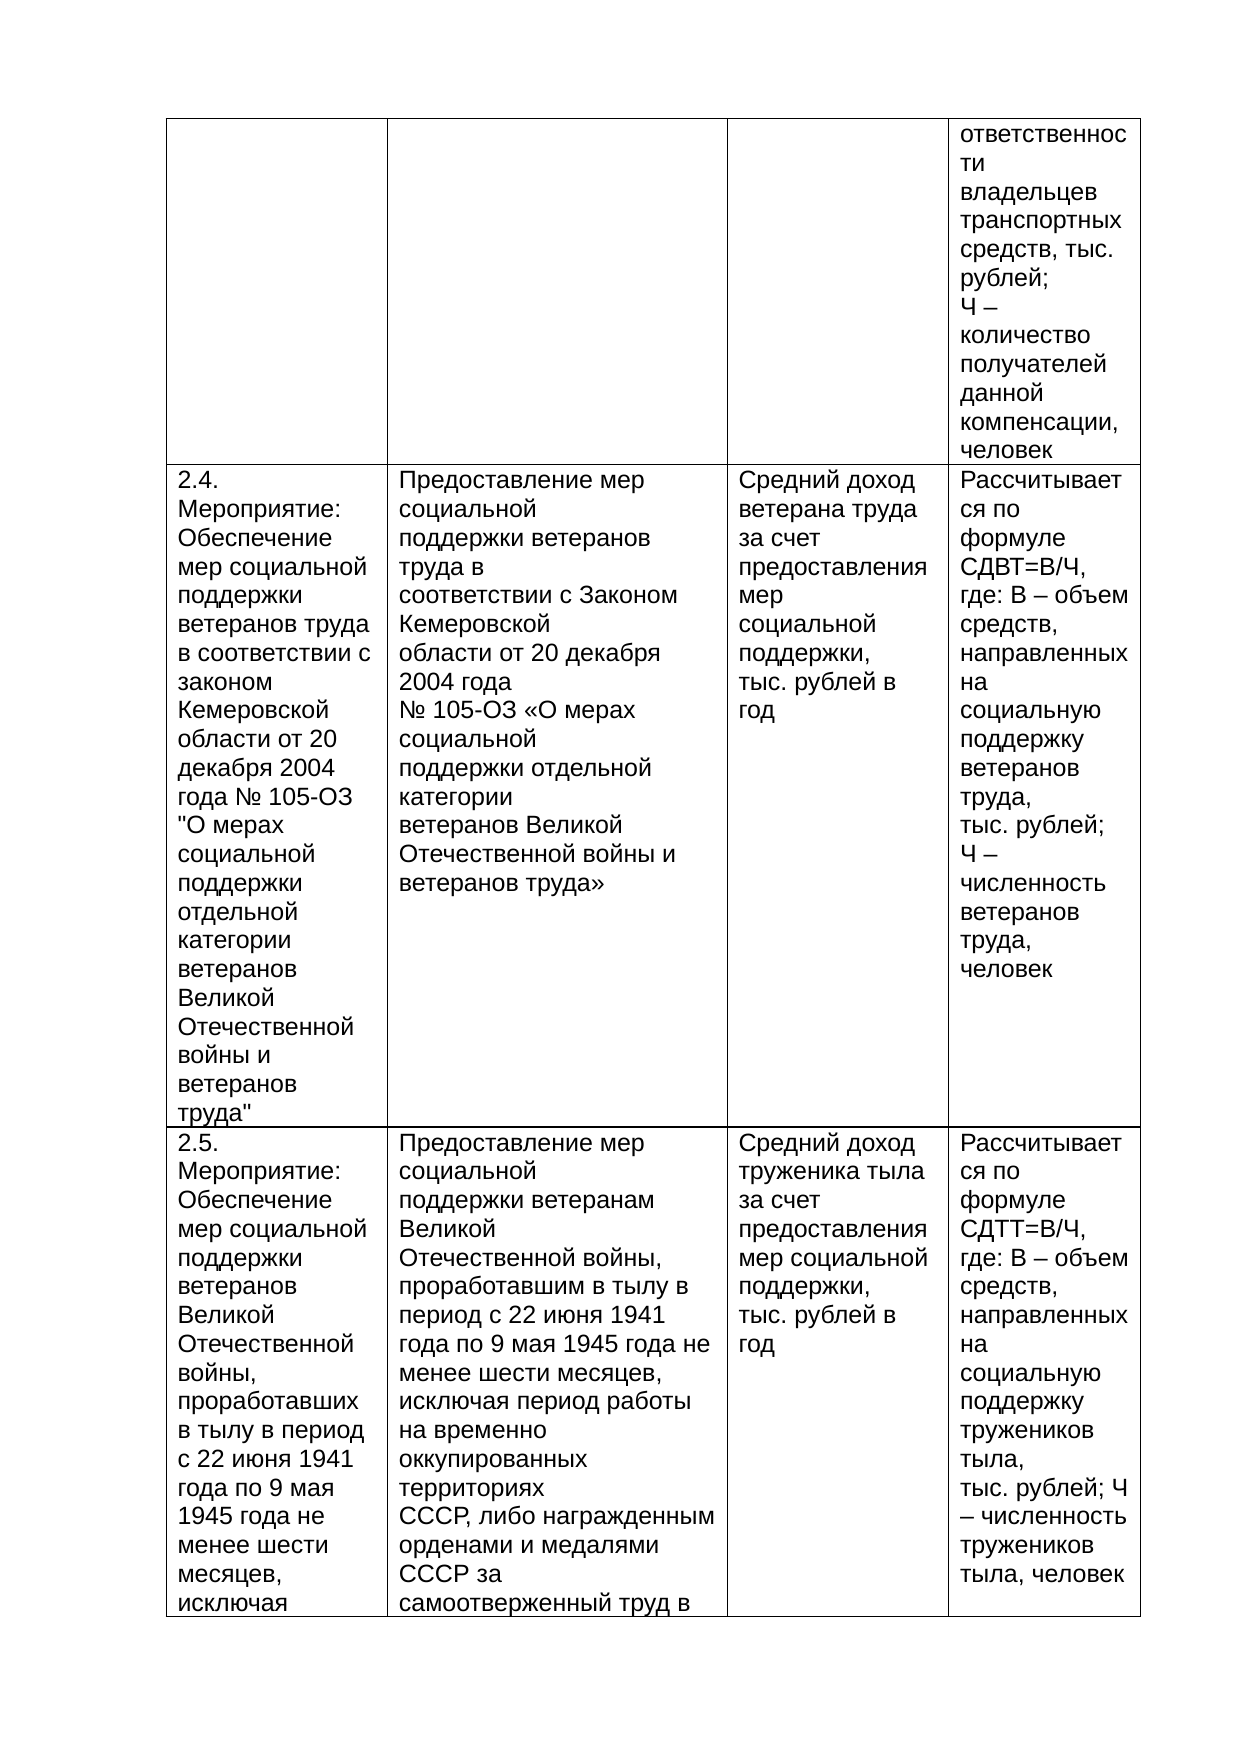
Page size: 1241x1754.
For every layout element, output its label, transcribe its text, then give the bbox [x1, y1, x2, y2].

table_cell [728, 119, 948, 464]
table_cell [167, 1128, 387, 1616]
table_cell Предоставление мер социальной поддержки ветеранов труда в соответствии с Законом Кемеровской области от 20 декабря 2004 года № 105-ОЗ «О мерах социальной поддержки отдельной категории ветеранов Великой Отечественной войны и ветеранов труда» [388, 465, 727, 1126]
table_cell 2.4. Мероприятие: Обеспечение мер социальной поддержки ветеранов труда в соответствии с законом Кемеровской области от 20 декабря 2004 года № 105-ОЗ "О мерах социальной поддержки отдельной категории ветеранов Великой Отечественной войны и ветеранов труда" [167, 465, 387, 1126]
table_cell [949, 119, 1140, 464]
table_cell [167, 119, 387, 464]
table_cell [728, 1128, 948, 1616]
table_cell Рассчитывается по формуле СДВТ=В/Ч, где: В – объем средств, направленных на социальную поддержку ветеранов труда, тыс. рублей; Ч – численность ветеранов труда, человек [949, 465, 1140, 1126]
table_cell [388, 119, 727, 464]
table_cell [388, 1128, 727, 1616]
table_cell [949, 1128, 1140, 1616]
table_cell Средний доход ветерана труда за счет предоставления мер социальной поддержки, тыс. рублей в год [728, 465, 948, 1126]
